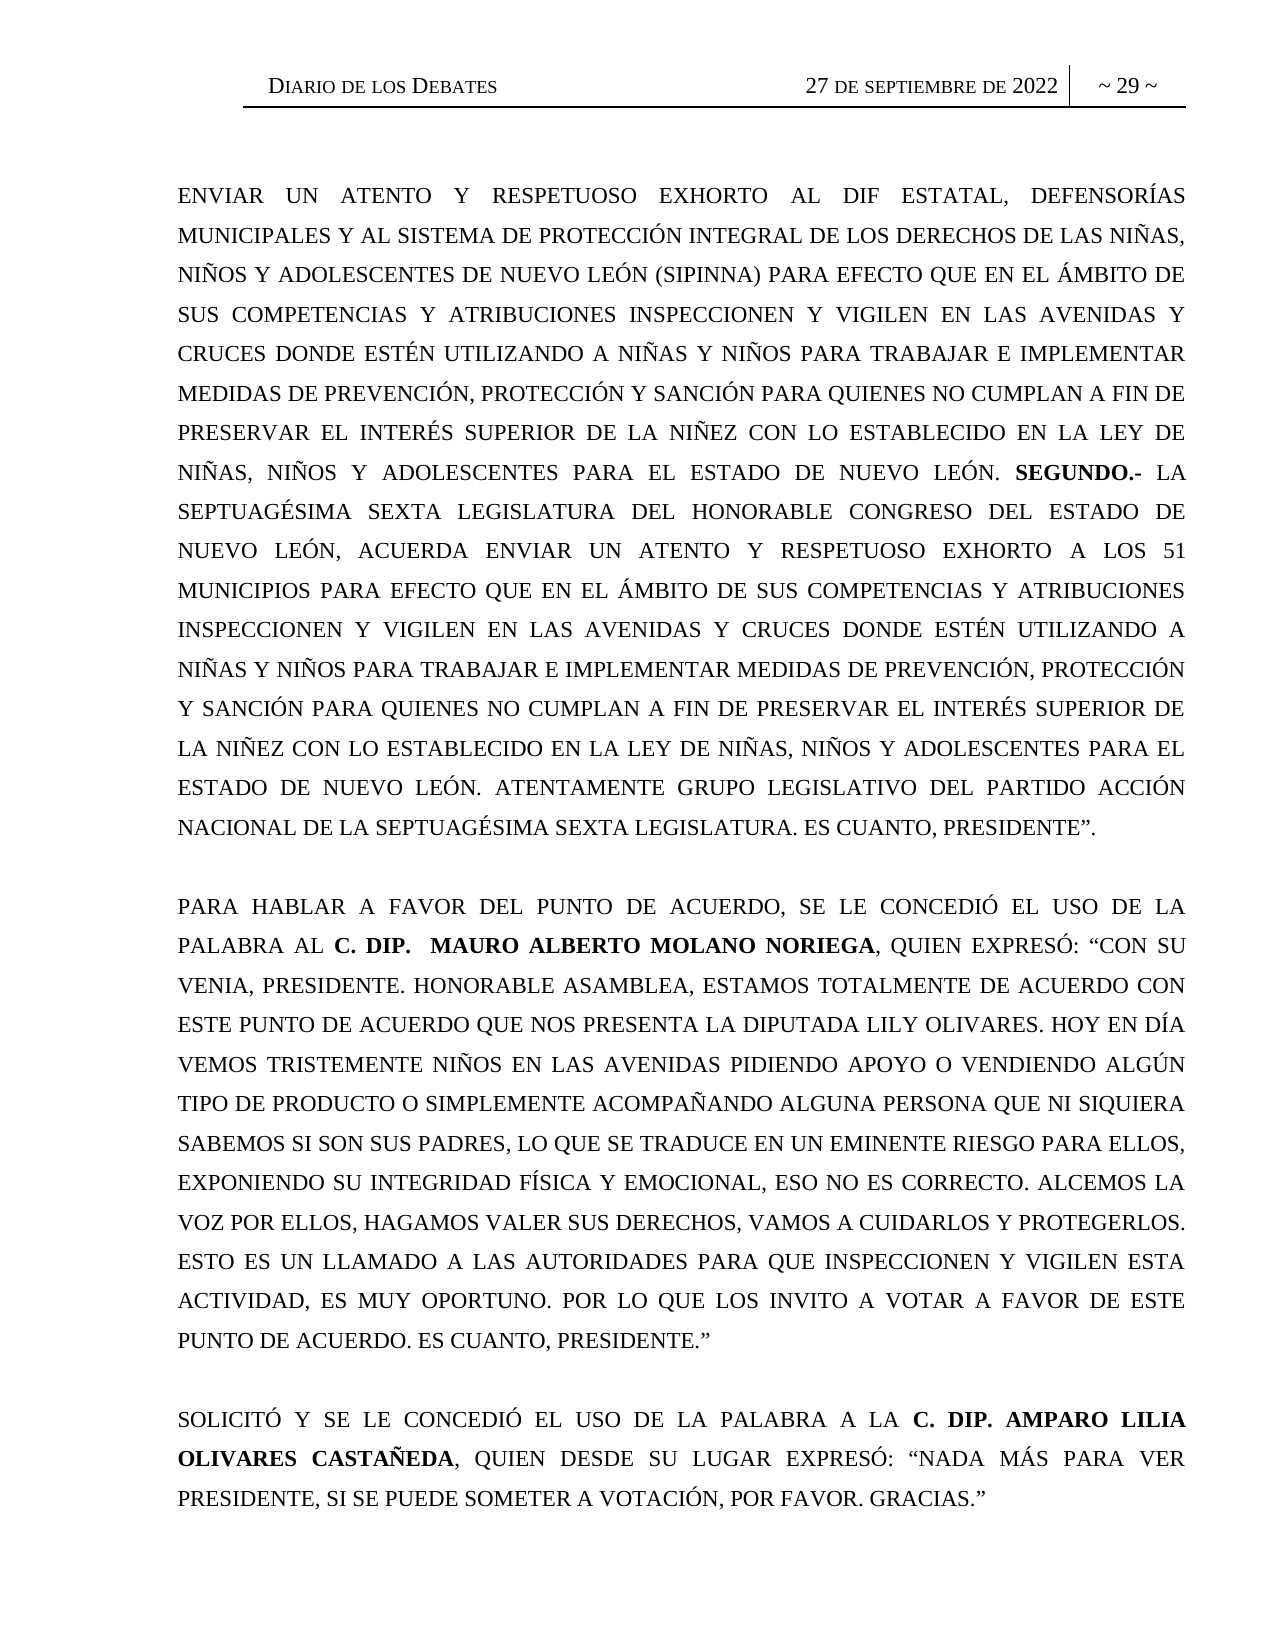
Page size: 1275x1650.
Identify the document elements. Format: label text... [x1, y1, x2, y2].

text PARA HABLAR A FAVOR DEL PUNTO DE ACUERDO, SE LE CONCEDIÓ EL USO DE LA PALABRA AL C. DIP. MAURO ALBERTO MOLANO NORIEGA, QUIEN EXPRESÓ: “CON SU VENIA, PRESIDENTE. HONORABLE ASAMBLEA, ESTAMOS TOTALMENTE DE ACUERDO CON ESTE PUNTO DE ACUERDO QUE NOS PRESENTA LA DIPUTADA LILY OLIVARES. HOY EN DÍA VEMOS TRISTEMENTE NIÑOS EN LAS AVENIDAS PIDIENDO APOYO O VENDIENDO ALGÚN TIPO DE PRODUCTO O SIMPLEMENTE ACOMPAÑANDO ALGUNA PERSONA QUE NI SIQUIERA SABEMOS SI SON SUS PADRES, LO QUE SE TRADUCE EN UN EMINENTE RIESGO PARA ELLOS, EXPONIENDO SU INTEGRIDAD FÍSICA Y EMOCIONAL, ESO NO ES CORRECTO. ALCEMOS LA VOZ POR ELLOS, HAGAMOS VALER SUS DERECHOS, VAMOS A CUIDARLOS Y PROTEGERLOS. ESTO ES UN LLAMADO A LAS AUTORIDADES PARA QUE INSPECCIONEN Y VIGILEN ESTA ACTIVIDAD, ES MUY OPORTUNO. POR LO QUE LOS INVITO A VOTAR A FAVOR DE ESTE PUNTO DE ACUERDO. ES CUANTO, PRESIDENTE.” [177, 893, 1186, 1353]
text SOLICITÓ Y SE LE CONCEDIÓ EL USO DE LA PALABRA A LA C. DIP. AMPARO LILIA OLIVARES CASTAÑEDA, QUIEN DESDE SU LUGAR EXPRESÓ: “NADA MÁS PARA VER PRESIDENTE, SI SE PUEDE SOMETER A VOTACIÓN, POR FAVOR. GRACIAS.” [177, 1406, 1186, 1511]
